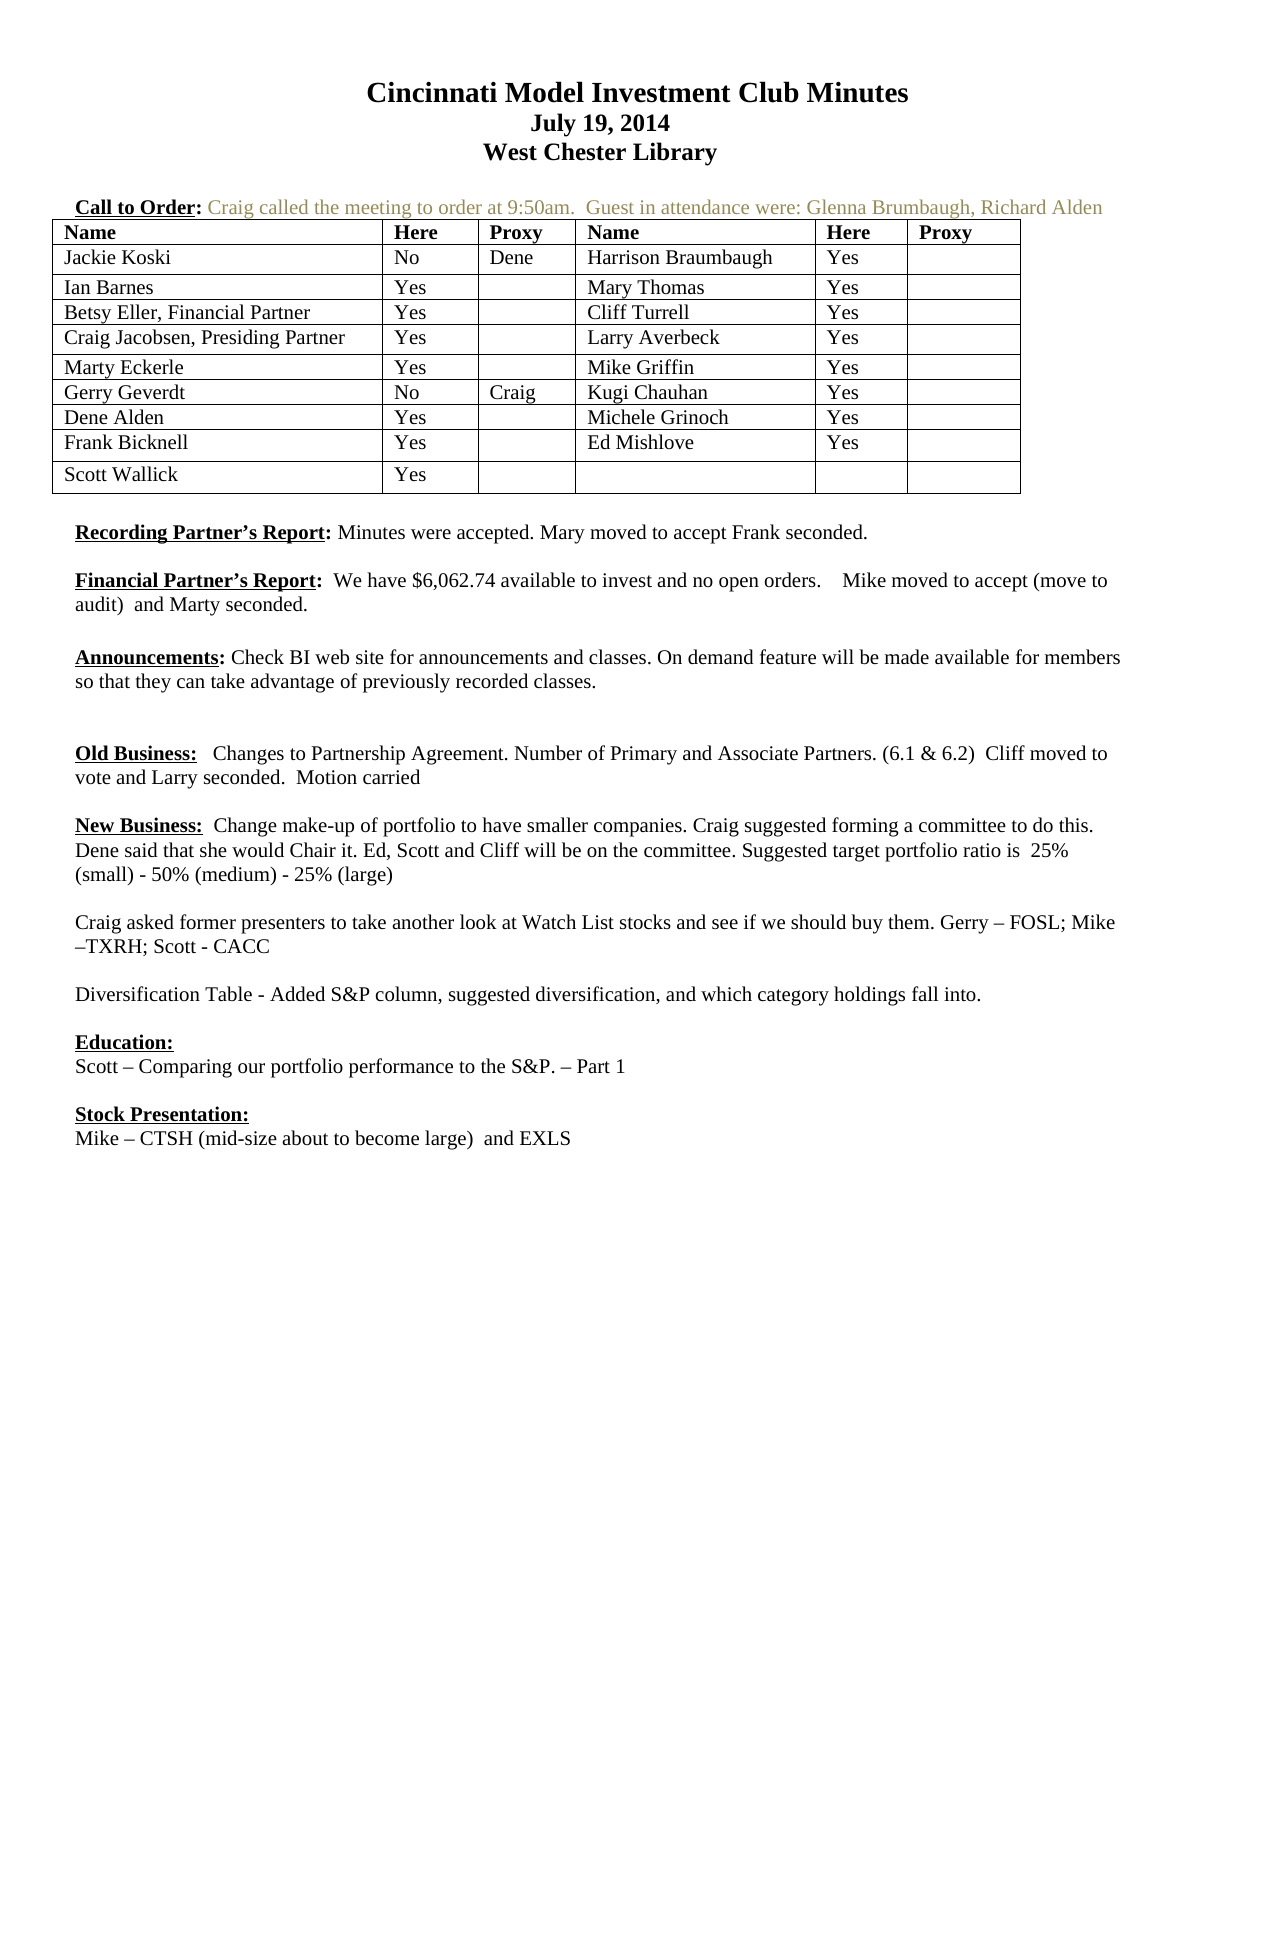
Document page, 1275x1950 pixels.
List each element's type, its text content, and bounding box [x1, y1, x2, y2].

table_cell Yes [383, 300, 478, 324]
table_cell Yes [816, 245, 907, 274]
table_cell Yes [816, 405, 907, 429]
text Recording Partner’s Report: Minutes were accepted. Mary moved to accept Frank seconded. [75, 520, 1125, 544]
table_cell [908, 405, 1020, 429]
table_cell Mike Griffin [576, 355, 815, 379]
table_header Here [816, 220, 907, 244]
table_cell Larry Averbeck [576, 325, 815, 354]
table_cell Jackie Koski [53, 245, 382, 274]
table_cell Cliff Turrell [576, 300, 815, 324]
table_cell Craig [479, 380, 575, 404]
table_cell Yes [383, 355, 478, 379]
text Cincinnati Model Investment Club Minutes [150, 75, 1125, 108]
table_header Name [53, 220, 382, 244]
table_header Proxy [479, 220, 575, 244]
table_header Name [576, 220, 815, 244]
table_cell [479, 325, 575, 354]
text New Business: Change make-up of portfolio to have smaller companies. Craig suggested forming a committee to do this. Dene said that she would Chair it. Ed, Scott and Cliff will be on the committee. Suggested target portfolio ratio is 25% (small) - 50% (medium) - 25% (large) [75, 813, 1125, 886]
table_cell Yes [816, 300, 907, 324]
table_cell [479, 405, 575, 429]
text Financial Partner’s Report: We have $6,062.74 available to invest and no open orders. Mike moved to accept (move to audit) and Marty seconded. [75, 568, 1125, 616]
table_cell No [383, 245, 478, 274]
table_cell Yes [383, 275, 478, 299]
table_cell Yes [816, 325, 907, 354]
text Call to Order: Craig called the meeting to order at 9:50am. Guest in attendance were: Glenna Brumbaugh, Richard Alden [75, 195, 1125, 219]
table_cell Yes [816, 380, 907, 404]
table_cell Ed Mishlove [576, 430, 815, 461]
table_cell [576, 462, 815, 493]
text West Chester Library [75, 137, 1125, 166]
table_cell Kugi Chauhan [576, 380, 815, 404]
table_header Proxy [908, 220, 1020, 244]
table_cell Craig Jacobsen, Presiding Partner [53, 325, 382, 354]
table_cell Mary Thomas [576, 275, 815, 299]
table_cell [908, 325, 1020, 354]
text Announcements: Check BI web site for announcements and classes. On demand feature will be made available for members so that they can take advantage of previously recorded classes. [75, 645, 1125, 693]
text July 19, 2014 [75, 108, 1125, 137]
table_cell Scott Wallick [53, 462, 382, 493]
table_cell Yes [816, 355, 907, 379]
table_cell [908, 245, 1020, 274]
table_cell Marty Eckerle [53, 355, 382, 379]
table_cell Yes [383, 462, 478, 493]
table_cell [908, 462, 1020, 493]
table_cell [908, 275, 1020, 299]
text Craig asked former presenters to take another look at Watch List stocks and see if we should buy them. Gerry – FOSL; Mike –TXRH; Scott - CACC [75, 910, 1125, 958]
table_cell Frank Bicknell [53, 430, 382, 461]
table_cell [479, 462, 575, 493]
table_cell [479, 275, 575, 299]
table_cell [908, 430, 1020, 461]
table_cell Yes [816, 275, 907, 299]
table_cell Dene [479, 245, 575, 274]
table_cell Betsy Eller, Financial Partner [53, 300, 382, 324]
table_cell [908, 300, 1020, 324]
table_cell Ian Barnes [53, 275, 382, 299]
table_cell Yes [383, 405, 478, 429]
text Diversification Table - Added S&P column, suggested diversification, and which category holdings fall into. [75, 982, 1125, 1006]
table_cell [479, 430, 575, 461]
table_header Here [383, 220, 478, 244]
table_cell [479, 355, 575, 379]
table_cell [479, 300, 575, 324]
table_cell No [383, 380, 478, 404]
text Stock Presentation: [75, 1102, 1125, 1126]
table_cell Yes [383, 325, 478, 354]
table_cell Harrison Braumbaugh [576, 245, 815, 274]
table_cell Yes [383, 430, 478, 461]
table_cell [816, 462, 907, 493]
table_cell Gerry Geverdt [53, 380, 382, 404]
text Old Business: Changes to Partnership Agreement. Number of Primary and Associate Partners. (6.1 & 6.2) Cliff moved to vote and Larry seconded. Motion carried [75, 741, 1125, 789]
text Scott – Comparing our portfolio performance to the S&P. – Part 1 [75, 1054, 1125, 1078]
table_cell [908, 380, 1020, 404]
table_cell [908, 355, 1020, 379]
text Education: [75, 1030, 1125, 1054]
table_cell Dene Alden [53, 405, 382, 429]
table_cell Michele Grinoch [576, 405, 815, 429]
text Mike – CTSH (mid-size about to become large) and EXLS [75, 1126, 1125, 1150]
table_cell Yes [816, 430, 907, 461]
